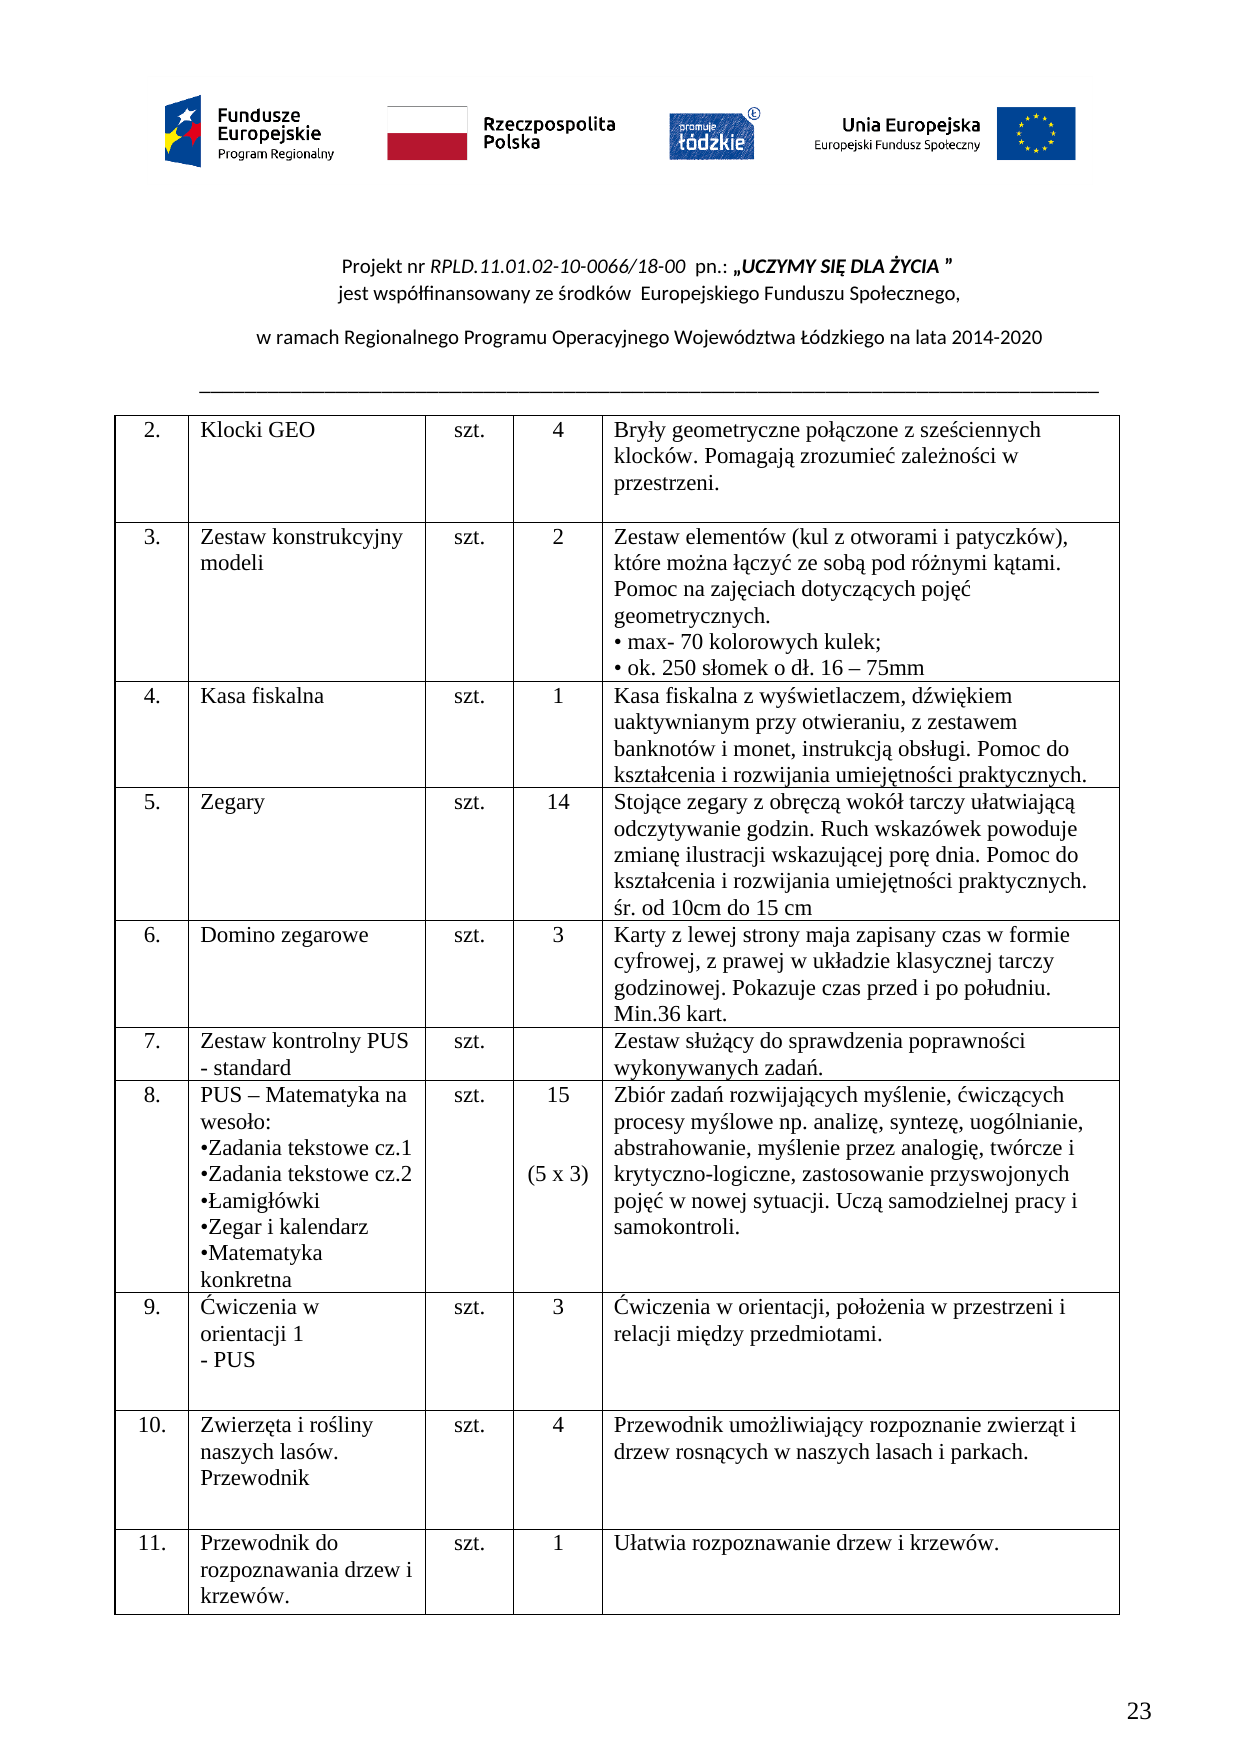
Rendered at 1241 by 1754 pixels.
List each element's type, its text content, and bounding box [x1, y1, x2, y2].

table_cell szt. [426, 1293, 513, 1410]
table_cell 4. [116, 682, 188, 787]
table_cell 11. [116, 1530, 188, 1614]
table_cell szt. [426, 1081, 513, 1292]
table_cell 1 [514, 1530, 602, 1614]
table_cell 4 [514, 1411, 602, 1528]
table_cell 9. [116, 1293, 188, 1410]
table_cell 2. [116, 416, 188, 522]
table_cell Zestaw kontrolny PUS - standard [189, 1028, 425, 1080]
table_cell Stojące zegary z obręczą wokół tarczy ułatwiającą odczytywanie godzin. Ruch wskazówek powoduje zmianę ilustracji wskazującej porę dnia. Pomoc do kształcenia i rozwijania umiejętności praktycznych. śr. od 10cm do 15 cm [603, 788, 1119, 920]
table_cell Ułatwia rozpoznawanie drzew i krzewów. [603, 1530, 1119, 1614]
table_cell 8. [116, 1081, 188, 1292]
table_cell Kasa fiskalna z wyświetlaczem, dźwiękiem uaktywnianym przy otwieraniu, z zestawem banknotów i monet, instrukcją obsługi. Pomoc do kształcenia i rozwijania umiejętności praktycznych. [603, 682, 1119, 787]
table_cell szt. [426, 416, 513, 522]
table_cell Karty z lewej strony maja zapisany czas w formie cyfrowej, z prawej w układzie klasycznej tarczy godzinowej. Pokazuje czas przed i po południu. Min.36 kart. [603, 921, 1119, 1027]
table_cell 4 [514, 416, 602, 522]
table_cell 3 [514, 1293, 602, 1410]
table_cell 2 [514, 523, 602, 681]
table_cell PUS – Matematyka na wesoło: •Zadania tekstowe cz.1 •Zadania tekstowe cz.2 •Łamigłówki •Zegar i kalendarz •Matematyka konkretna [189, 1081, 425, 1292]
table_cell szt. [426, 1530, 513, 1614]
table_cell Zwierzęta i rośliny naszych lasów. Przewodnik [189, 1411, 425, 1528]
table_cell 14 [514, 788, 602, 920]
table_cell 5. [116, 788, 188, 920]
table_cell Zegary [189, 788, 425, 920]
table_cell 6. [116, 921, 188, 1027]
table_cell szt. [426, 921, 513, 1027]
table_cell Bryły geometryczne połączone z sześciennych klocków. Pomagają zrozumieć zależności w przestrzeni. [603, 416, 1119, 522]
table_cell 15 (5 x 3) [514, 1081, 602, 1292]
table_cell Kasa fiskalna [189, 682, 425, 787]
table_cell Przewodnik do rozpoznawania drzew i krzewów. [189, 1530, 425, 1614]
table_cell Przewodnik umożliwiający rozpoznanie zwierząt i drzew rosnących w naszych lasach i parkach. [603, 1411, 1119, 1528]
table_cell szt. [426, 682, 513, 787]
table_cell szt. [426, 523, 513, 681]
table_cell [514, 1028, 602, 1080]
table_cell Ćwiczenia w orientacji, położenia w przestrzeni i relacji między przedmiotami. [603, 1293, 1119, 1410]
table_cell 1 [514, 682, 602, 787]
table_cell szt. [426, 1028, 513, 1080]
table_cell Zestaw służący do sprawdzenia poprawności wykonywanych zadań. [603, 1028, 1119, 1080]
table_cell Zestaw elementów (kul z otworami i patyczków), które można łączyć ze sobą pod różnymi kątami. Pomoc na zajęciach dotyczących pojęć geometrycznych. • max- 70 kolorowych kulek; • ok. 250 słomek o dł. 16 – 75mm [603, 523, 1119, 681]
picture [147, 76, 1093, 185]
table_cell Ćwiczenia w orientacji 1 - PUS [189, 1293, 425, 1410]
table_cell 10. [116, 1411, 188, 1528]
table_cell szt. [426, 1411, 513, 1528]
table_cell szt. [426, 788, 513, 920]
table_cell Zbiór zadań rozwijających myślenie, ćwiczących procesy myślowe np. analizę, syntezę, uogólnianie, abstrahowanie, myślenie przez analogię, twórcze i krytyczno-logiczne, zastosowanie przyswojonych pojęć w nowej sytuacji. Uczą samodzielnej pracy i samokontroli. [603, 1081, 1119, 1292]
table_cell Klocki GEO [189, 416, 425, 522]
table_cell 3. [116, 523, 188, 681]
table_cell Zestaw konstrukcyjny modeli [189, 523, 425, 681]
table_cell Domino zegarowe [189, 921, 425, 1027]
table_cell 3 [514, 921, 602, 1027]
table_cell 7. [116, 1028, 188, 1080]
